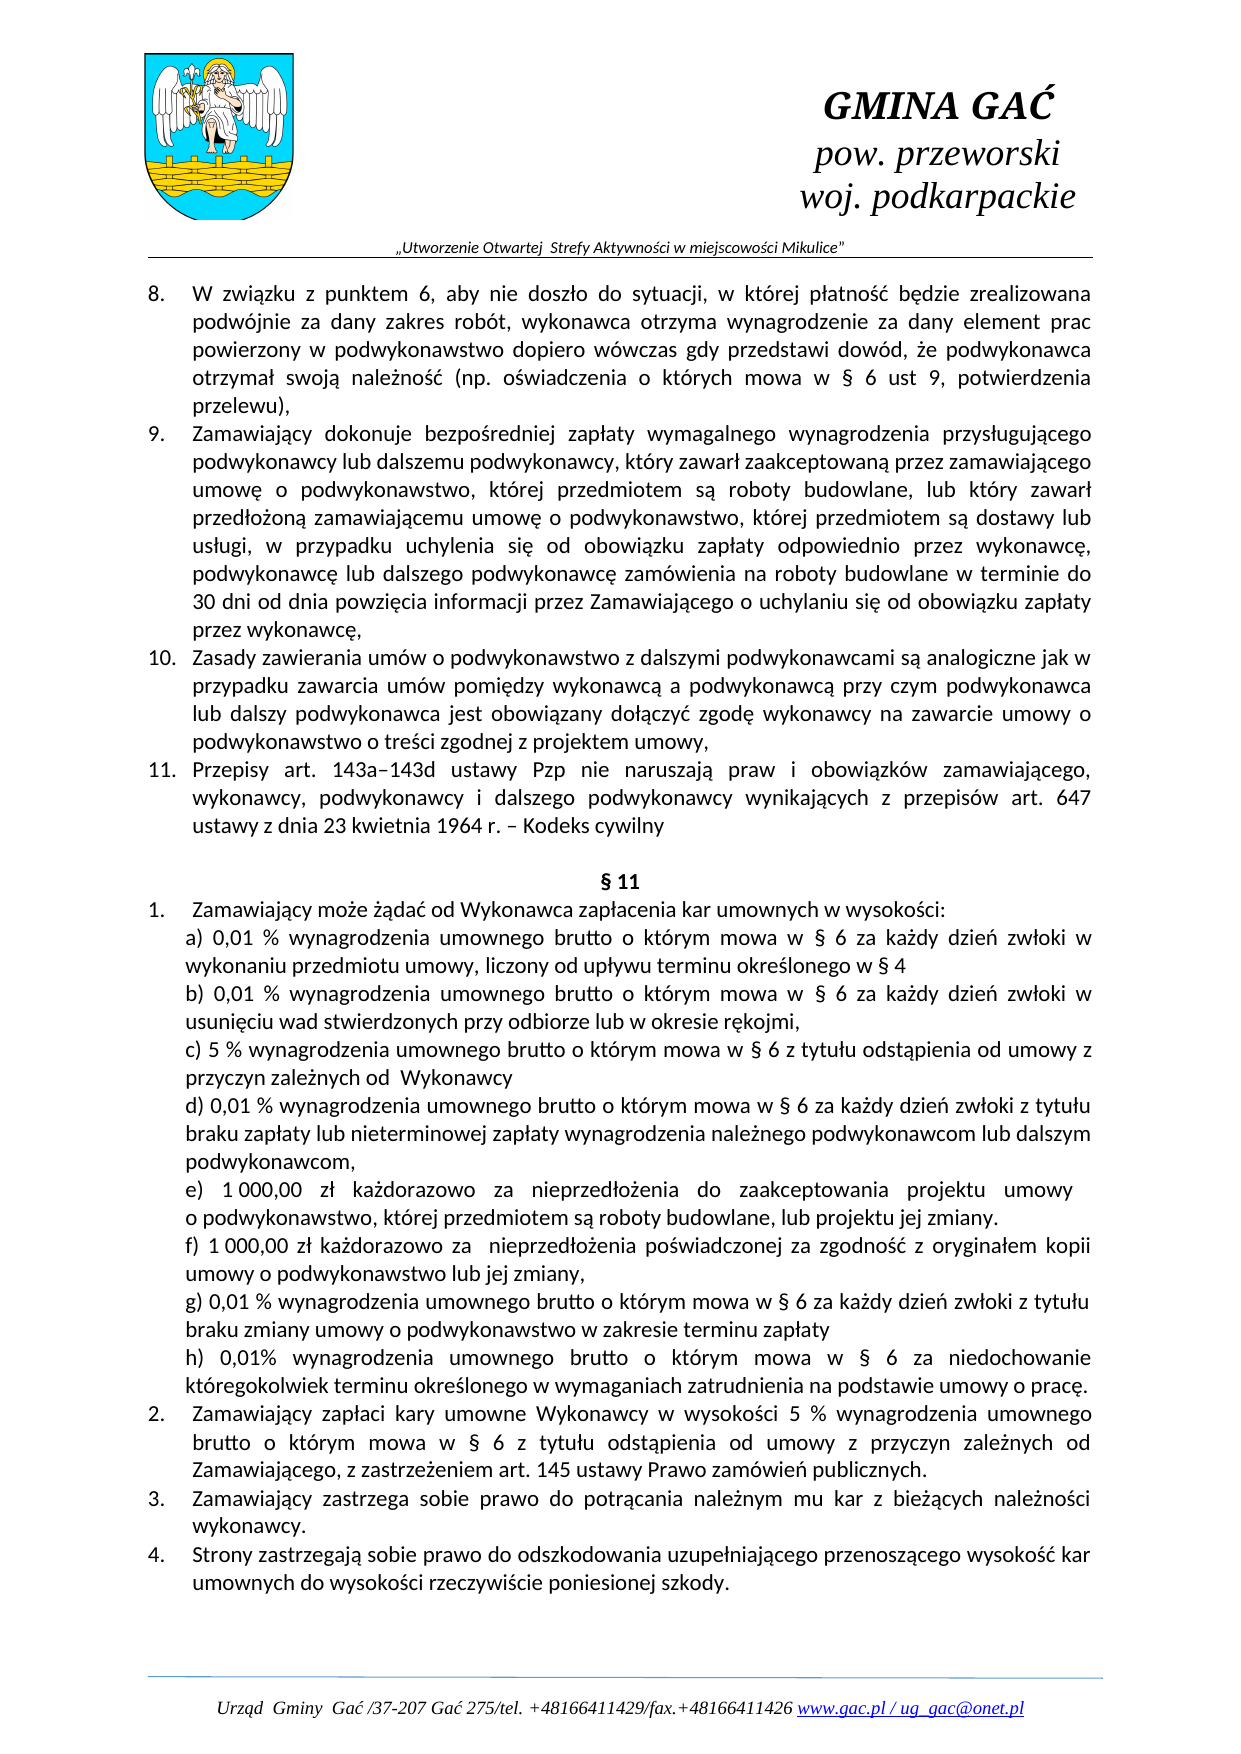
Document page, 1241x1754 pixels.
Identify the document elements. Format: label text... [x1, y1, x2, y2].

list Zamawiający dokonuje bezpośredniej zapłaty wymagalnego wynagrodzenia przysługującego podwykonawcy lub dalszemu podwykonawcy, który zawarł zaakceptowaną przez zamawiającego umowę o podwykonawstwo, której przedmiotem są roboty budowlane, lub który zawarł przedłożoną zamawiającemu umowę o podwykonawstwo, której przedmiotem są dostawy lub usługi, w przypadku uchylenia się od obowiązku zapłaty odpowiednio przez wykonawcę, podwykonawcę lub dalszego podwykonawcę zamówienia na roboty budowlane w terminie do 30 dni od dnia powzięcia informacji przez Zamawiającego o uchylaniu się od obowiązku zapłaty przez wykonawcę, [148, 419, 1093, 643]
text § 11 [148, 867, 1093, 895]
text a) 0,01 % wynagrodzenia umownego brutto o którym mowa w § 6 za każdy dzień zwłoki w wykonaniu przedmiotu umowy, liczony od upływu terminu określonego w § 4 [185, 923, 1093, 979]
text b) 0,01 % wynagrodzenia umownego brutto o którym mowa w § 6 za każdy dzień zwłoki w usunięciu wad stwierdzonych przy odbiorze lub w okresie rękojmi, [185, 979, 1093, 1035]
list Przepisy art. 143a–143d ustawy Pzp nie naruszają praw i obowiązków zamawiającego, wykonawcy, podwykonawcy i dalszego podwykonawcy wynikających z przepisów art. 647 ustawy z dnia 23 kwietnia 1964 r. – Kodeks cywilny [148, 755, 1093, 839]
list Zamawiający zastrzega sobie prawo do potrącania należnym mu kar z bieżących należności wykonawcy. [148, 1484, 1093, 1540]
picture [144, 53, 294, 220]
list Zamawiający może żądać od Wykonawca zapłacenia kar umownych w wysokości: [148, 895, 1093, 923]
list Zasady zawierania umów o podwykonawstwo z dalszymi podwykonawcami są analogiczne jak w przypadku zawarcia umów pomiędzy wykonawcą a podwykonawcą przy czym podwykonawca lub dalszy podwykonawca jest obowiązany dołączyć zgodę wykonawcy na zawarcie umowy o podwykonawstwo o treści zgodnej z projektem umowy, [148, 643, 1093, 755]
text f) 1 000,00 zł każdorazowo za nieprzedłożenia poświadczonej za zgodność z oryginałem kopii umowy o podwykonawstwo lub jej zmiany, [185, 1231, 1093, 1287]
text d) 0,01 % wynagrodzenia umownego brutto o którym mowa w § 6 za każdy dzień zwłoki z tytułu braku zapłaty lub nieterminowej zapłaty wynagrodzenia należnego podwykonawcom lub dalszym podwykonawcom, [185, 1091, 1093, 1175]
text c) 5 % wynagrodzenia umownego brutto o którym mowa w § 6 z tytułu odstąpienia od umowy z przyczyn zależnych od Wykonawcy [185, 1035, 1093, 1091]
text g) 0,01 % wynagrodzenia umownego brutto o którym mowa w § 6 za każdy dzień zwłoki z tytułu braku zmiany umowy o podwykonawstwo w zakresie terminu zapłaty [185, 1287, 1093, 1343]
list Strony zastrzegają sobie prawo do odszkodowania uzupełniającego przenoszącego wysokość kar umownych do wysokości rzeczywiście poniesionej szkody. [148, 1540, 1093, 1596]
text e) 1 000,00 zł każdorazowo za nieprzedłożenia do zaakceptowania projektu umowy o podwykonawstwo, której przedmiotem są roboty budowlane, lub projektu jej zmiany. [185, 1175, 1093, 1231]
text h) 0,01% wynagrodzenia umownego brutto o którym mowa w § 6 za niedochowanie któregokolwiek terminu określonego w wymaganiach zatrudnienia na podstawie umowy o pracę. [185, 1343, 1093, 1399]
list W związku z punktem 6, aby nie doszło do sytuacji, w której płatność będzie zrealizowana podwójnie za dany zakres robót, wykonawca otrzyma wynagrodzenie za dany element prac powierzony w podwykonawstwo dopiero wówczas gdy przedstawi dowód, że podwykonawca otrzymał swoją należność (np. oświadczenia o których mowa w § 6 ust 9, potwierdzenia przelewu), [148, 279, 1093, 419]
list Zamawiający zapłaci kary umowne Wykonawcy w wysokości 5 % wynagrodzenia umownego brutto o którym mowa w § 6 z tytułu odstąpienia od umowy z przyczyn zależnych od Zamawiającego, z zastrzeżeniem art. 145 ustawy Prawo zamówień publicznych. [148, 1399, 1093, 1484]
